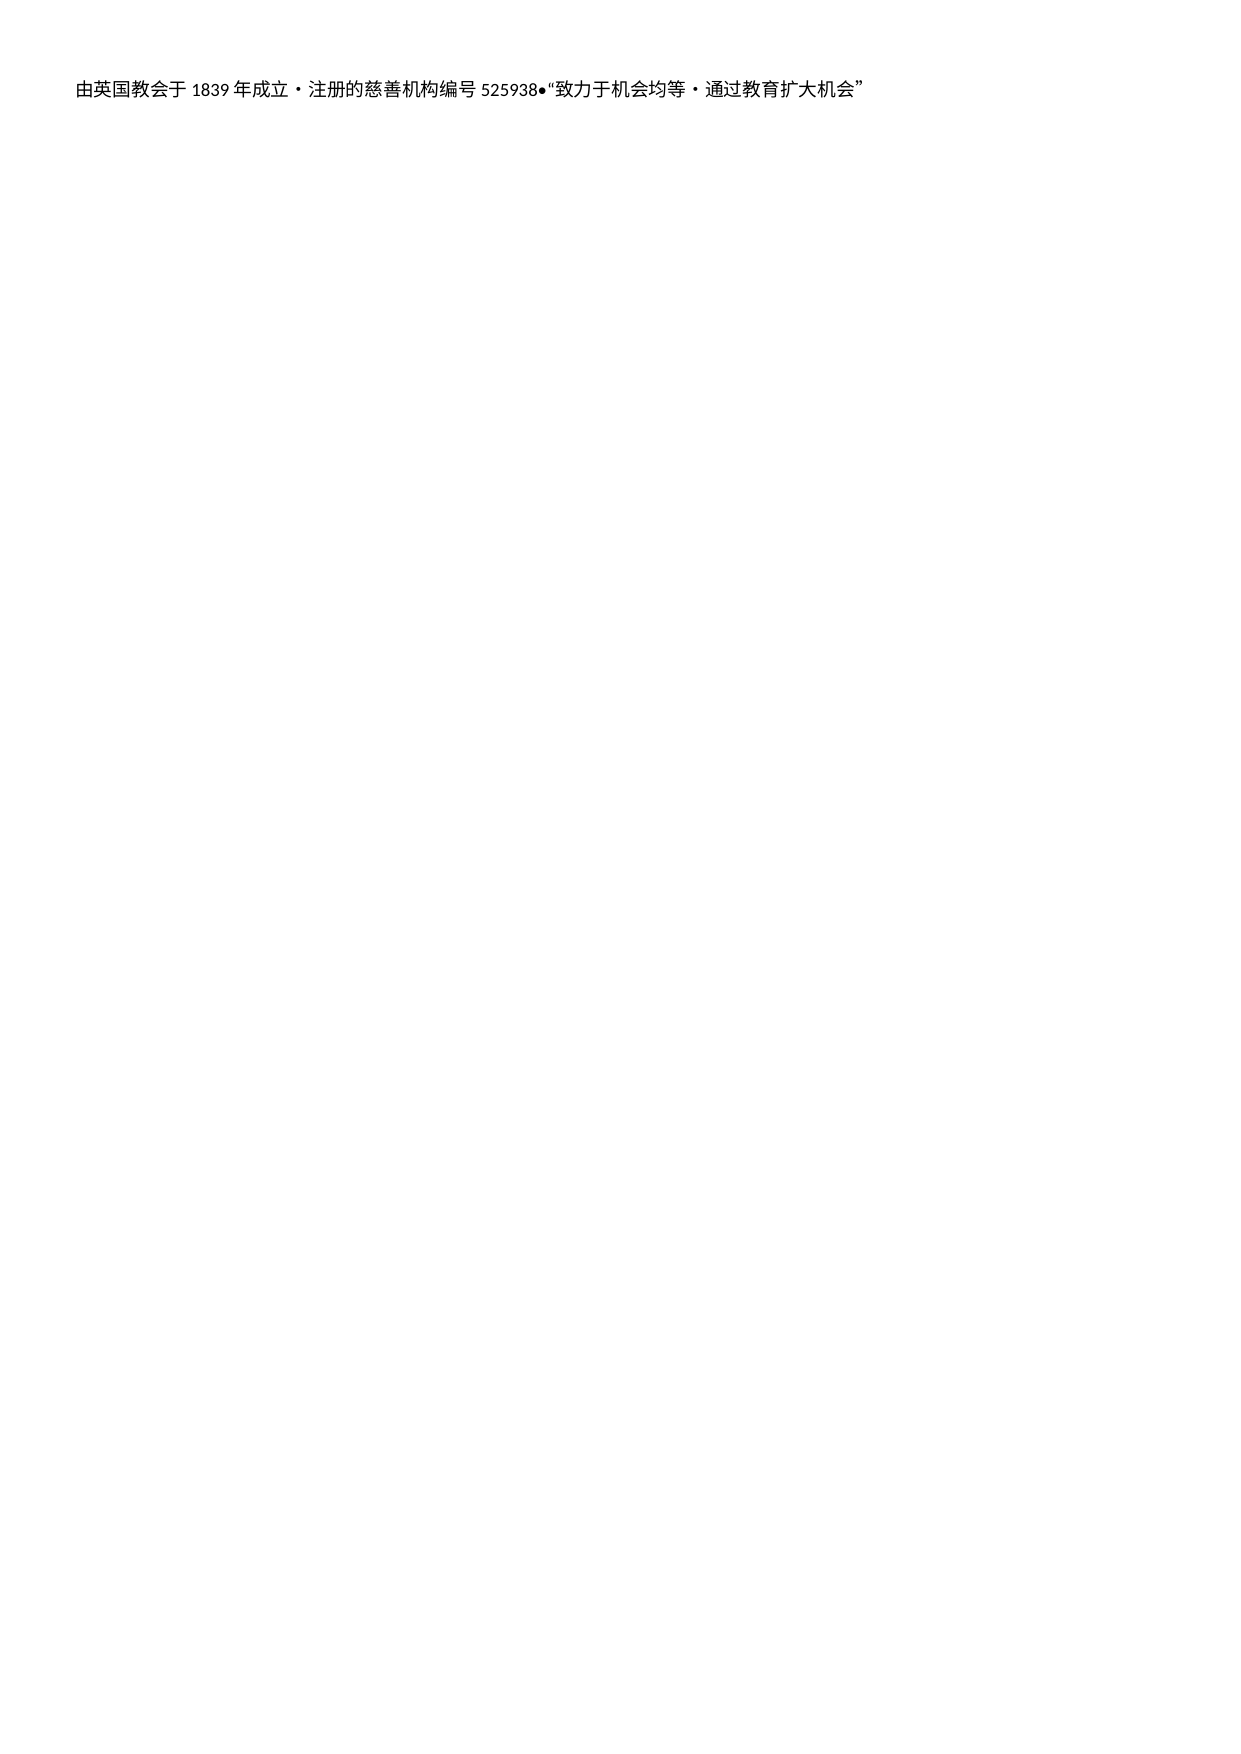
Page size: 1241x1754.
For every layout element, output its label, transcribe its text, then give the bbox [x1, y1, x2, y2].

text 由英国教会于1839年成立•注册的慈善机构编号525938•“致力于机会均等•通过教育扩大机会” [75, 75, 1165, 102]
